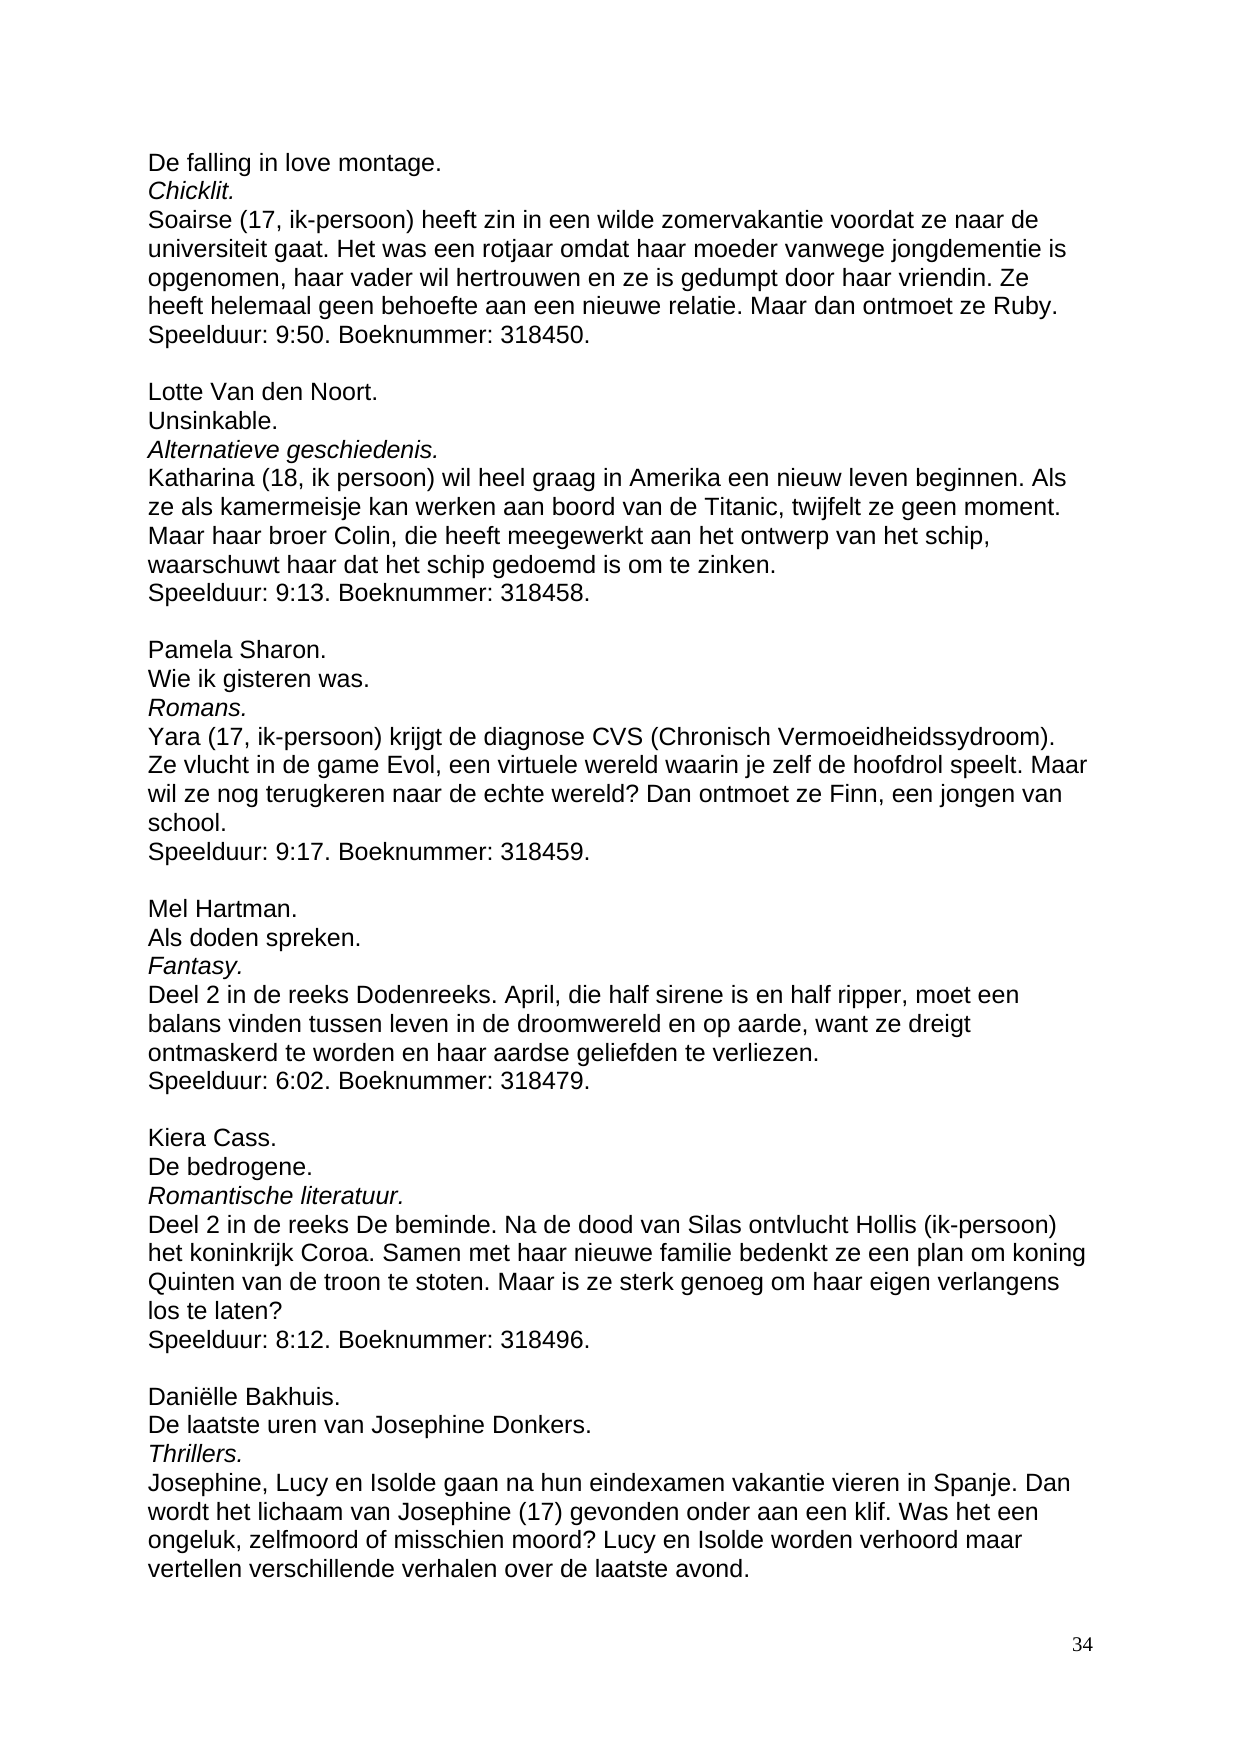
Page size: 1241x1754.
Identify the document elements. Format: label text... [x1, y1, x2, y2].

text Yara (17, ik-persoon) krijgt de diagnose CVS (Chronisch Vermoeidheidssydroom). Ze vlucht in de game Evol, een virtuele wereld waarin je zelf de hoofdrol speelt. Maar wil ze nog terugkeren naar de echte wereld? Dan ontmoet ze Finn, een jongen van school. [148, 722, 1093, 837]
text Speelduur: 9:50. Boeknummer: 318450. [148, 320, 1093, 349]
text Daniëlle Bakhuis. [148, 1382, 1093, 1411]
text Unsinkable. [148, 406, 1093, 435]
text Thrillers. [148, 1439, 1093, 1468]
text Speelduur: 9:13. Boeknummer: 318458. [148, 578, 1093, 607]
text Speelduur: 8:12. Boeknummer: 318496. [148, 1325, 1093, 1353]
text Fantasy. [148, 951, 1093, 980]
text Romantische literatuur. [148, 1181, 1093, 1210]
text Pamela Sharon. [148, 636, 1093, 664]
text Alternatieve geschiedenis. [148, 435, 1093, 463]
text Kiera Cass. [148, 1123, 1093, 1152]
text De bedrogene. [148, 1152, 1093, 1181]
text Lotte Van den Noort. [148, 377, 1093, 406]
text De laatste uren van Josephine Donkers. [148, 1411, 1093, 1439]
text Soairse (17, ik-persoon) heeft zin in een wilde zomervakantie voordat ze naar de universiteit gaat. Het was een rotjaar omdat haar moeder vanwege jongdementie is opgenomen, haar vader wil hertrouwen en ze is gedumpt door haar vriendin. Ze heeft helemaal geen behoefte aan een nieuwe relatie. Maar dan ontmoet ze Ruby. [148, 205, 1093, 320]
text Speelduur: 6:02. Boeknummer: 318479. [148, 1066, 1093, 1095]
text Als doden spreken. [148, 923, 1093, 951]
text Mel Hartman. [148, 894, 1093, 923]
text Romans. [148, 693, 1093, 722]
text Josephine, Lucy en Isolde gaan na hun eindexamen vakantie vieren in Spanje. Dan wordt het lichaam van Josephine (17) gevonden onder aan een klif. Was het een ongeluk, zelfmoord of misschien moord? Lucy en Isolde worden verhoord maar vertellen verschillende verhalen over de laatste avond. [148, 1468, 1093, 1583]
text Speelduur: 9:17. Boeknummer: 318459. [148, 837, 1093, 866]
text Wie ik gisteren was. [148, 664, 1093, 693]
text Deel 2 in de reeks Dodenreeks. April, die half sirene is en half ripper, moet een balans vinden tussen leven in de droomwereld en op aarde, want ze dreigt ontmaskerd te worden en haar aardse geliefden te verliezen. [148, 980, 1093, 1066]
text Deel 2 in de reeks De beminde. Na de dood van Silas ontvlucht Hollis (ik-persoon) het koninkrijk Coroa. Samen met haar nieuwe familie bedenkt ze een plan om koning Quinten van de troon te stoten. Maar is ze sterk genoeg om haar eigen verlangens los te laten? [148, 1210, 1093, 1325]
text Chicklit. [148, 176, 1093, 205]
text De falling in love montage. [148, 148, 1093, 176]
text Katharina (18, ik persoon) wil heel graag in Amerika een nieuw leven beginnen. Als ze als kamermeisje kan werken aan boord van de Titanic, twijfelt ze geen moment. Maar haar broer Colin, die heeft meegewerkt aan het ontwerp van het schip, waarschuwt haar dat het schip gedoemd is om te zinken. [148, 463, 1093, 578]
